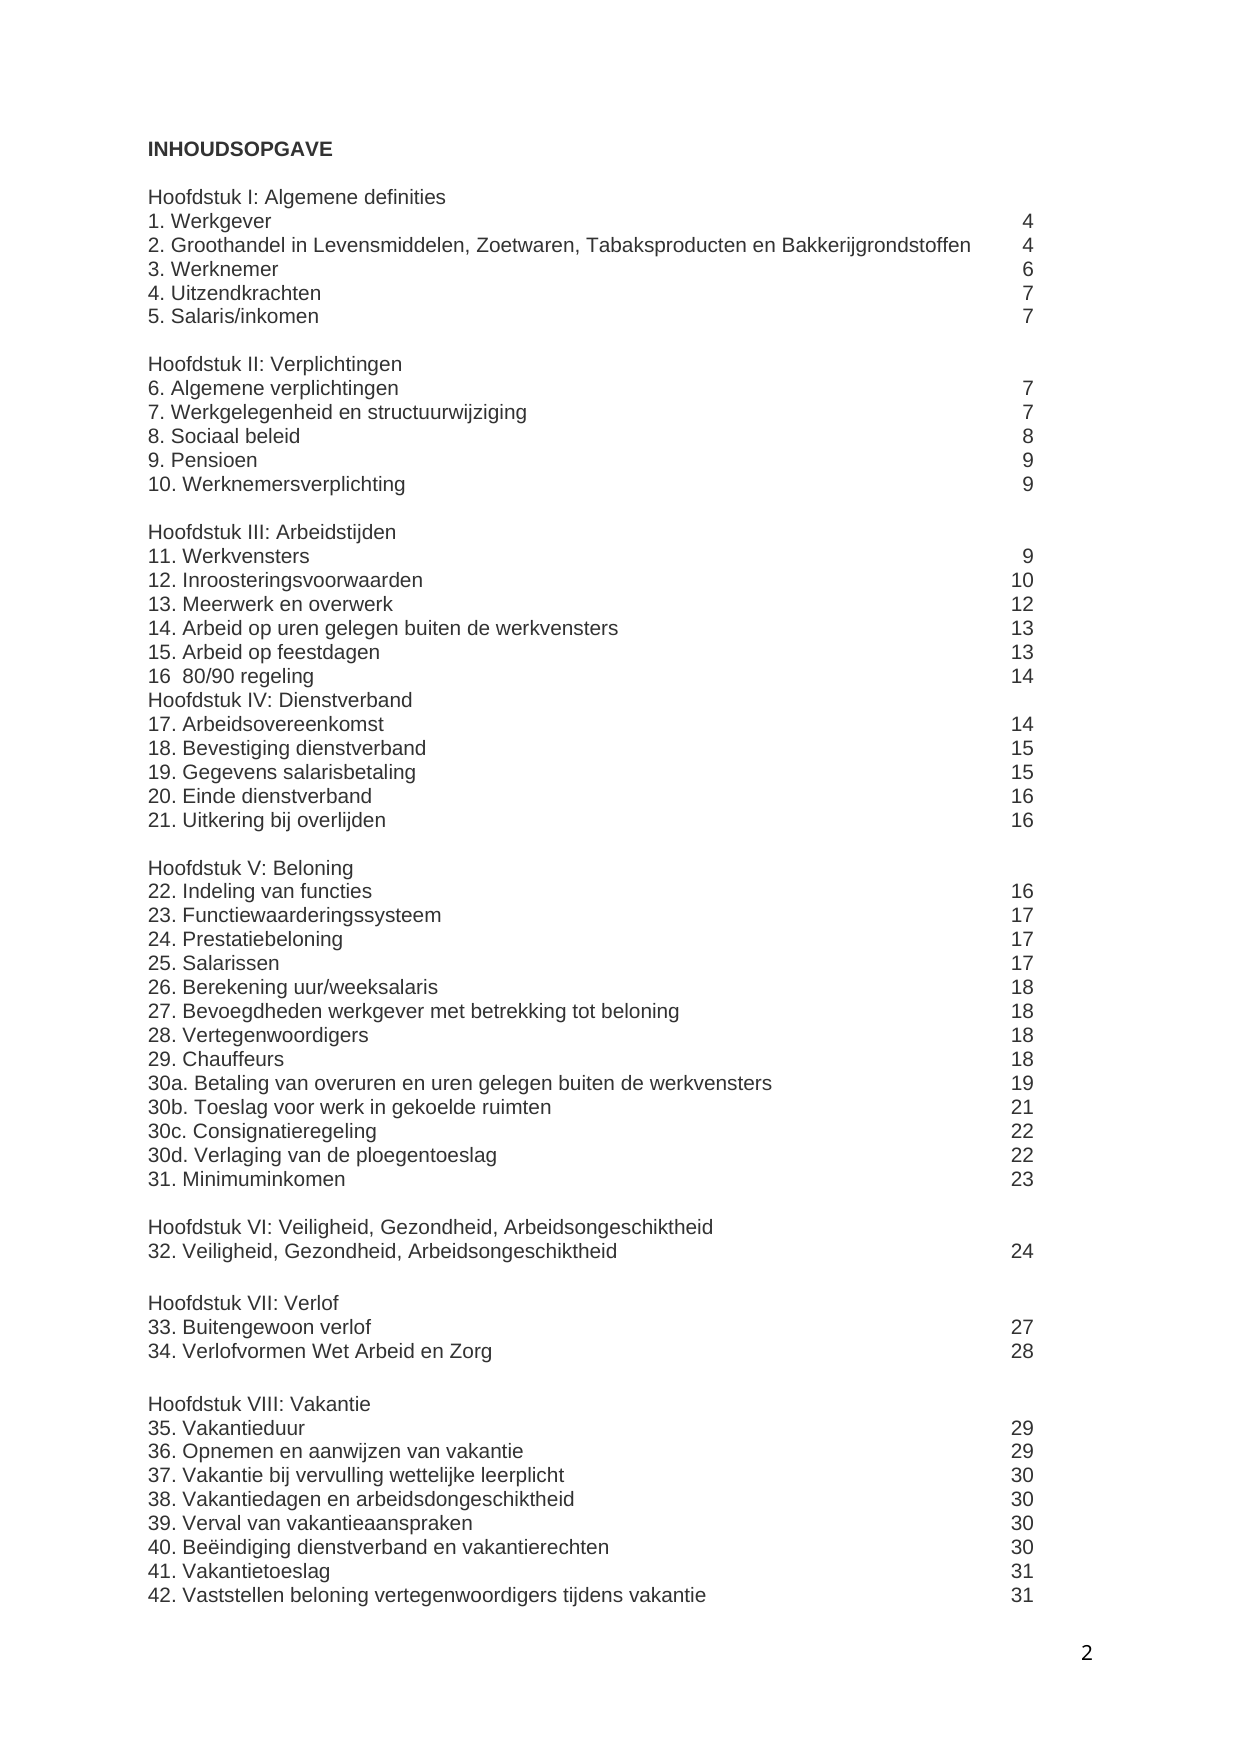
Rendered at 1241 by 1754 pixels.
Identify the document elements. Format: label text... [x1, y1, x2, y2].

text Hoofdstuk VI: Veiligheid, Gezondheid, Arbeidsongeschiktheid [148, 1215, 1092, 1239]
text 37. Vakantie bij vervulling wettelijke leerplicht 30 [148, 1463, 1092, 1487]
text 28. Vertegenwoordigers 18 [148, 1023, 1092, 1047]
text 38. Vakantiedagen en arbeidsdongeschiktheid 30 [148, 1487, 1092, 1511]
text 5. Salaris/inkomen 7 [148, 304, 1092, 328]
text 34. Verlofvormen Wet Arbeid en Zorg 28 [148, 1339, 1092, 1363]
text 33. Buitengewoon verlof 27 [148, 1315, 1092, 1339]
text 4. Uitzendkrachten 7 [148, 280, 1092, 304]
text 7. Werkgelegenheid en structuurwijziging 7 [148, 400, 1092, 424]
text Hoofdstuk VII: Verlof [148, 1291, 1092, 1315]
text 30a. Betaling van overuren en uren gelegen buiten de werkvensters 19 [148, 1071, 1092, 1095]
text 26. Berekening uur/weeksalaris 18 [148, 975, 1092, 999]
text 23. Functiewaarderingssysteem 17 [148, 903, 1092, 927]
text Hoofdstuk III: Arbeidstijden [148, 520, 1092, 544]
text Hoofdstuk I: Algemene definities [148, 184, 1092, 208]
text 20. Einde dienstverband 16 [148, 783, 1092, 807]
text 13. Meerwerk en overwerk 12 [148, 592, 1092, 616]
text 30d. Verlaging van de ploegentoeslag 22 [148, 1143, 1092, 1167]
text 24. Prestatiebeloning 17 [148, 927, 1092, 951]
text 40. Beëindiging dienstverband en vakantierechten 30 [148, 1535, 1092, 1559]
text 8. Sociaal beleid 8 [148, 424, 1092, 448]
text 16 80/90 regeling 14 [148, 664, 1092, 688]
text Hoofdstuk IV: Dienstverband [148, 688, 1092, 712]
text 15. Arbeid op feestdagen 13 [148, 640, 1092, 664]
text 22. Indeling van functies 16 [148, 879, 1092, 903]
text 25. Salarissen 17 [148, 951, 1092, 975]
text INHOUDSOPGAVE [148, 137, 1092, 161]
text 12. Inroosteringsvoorwaarden 10 [148, 568, 1092, 592]
text 6. Algemene verplichtingen 7 [148, 376, 1092, 400]
text 14. Arbeid op uren gelegen buiten de werkvensters 13 [148, 616, 1092, 640]
text 19. Gegevens salarisbetaling 15 [148, 759, 1092, 783]
text 36. Opnemen en aanwijzen van vakantie 29 [148, 1439, 1092, 1463]
text Hoofdstuk V: Beloning [148, 855, 1092, 879]
text 30c. Consignatieregeling 22 [148, 1119, 1092, 1143]
text 17. Arbeidsovereenkomst 14 [148, 712, 1092, 736]
text 31. Minimuminkomen 23 [148, 1167, 1092, 1191]
text 2. Groothandel in Levensmiddelen, Zoetwaren, Tabaksproducten en Bakkerijgrondstoffen 4 [148, 232, 1092, 256]
text 41. Vakantietoeslag 31 [148, 1559, 1092, 1583]
text 39. Verval van vakantieaanspraken 30 [148, 1511, 1092, 1535]
text 35. Vakantieduur 29 [148, 1415, 1092, 1439]
text Hoofdstuk II: Verplichtingen [148, 352, 1092, 376]
text Hoofdstuk VIII: Vakantie [148, 1391, 1092, 1415]
text 32. Veiligheid, Gezondheid, Arbeidsongeschiktheid 24 [148, 1239, 1092, 1263]
text 30b. Toeslag voor werk in gekoelde ruimten 21 [148, 1095, 1092, 1119]
text 9. Pensioen 9 [148, 448, 1092, 472]
text 18. Bevestiging dienstverband 15 [148, 736, 1092, 759]
text 27. Bevoegdheden werkgever met betrekking tot beloning 18 [148, 999, 1092, 1023]
text 1. Werkgever 4 [148, 208, 1092, 232]
text 11. Werkvensters 9 [148, 544, 1092, 568]
text 42. Vaststellen beloning vertegenwoordigers tijdens vakantie 31 [148, 1583, 1092, 1607]
text 29. Chauffeurs 18 [148, 1047, 1092, 1071]
text 21. Uitkering bij overlijden 16 [148, 807, 1092, 831]
text 3. Werknemer 6 [148, 256, 1092, 280]
text 10. Werknemersverplichting 9 [148, 472, 1092, 496]
